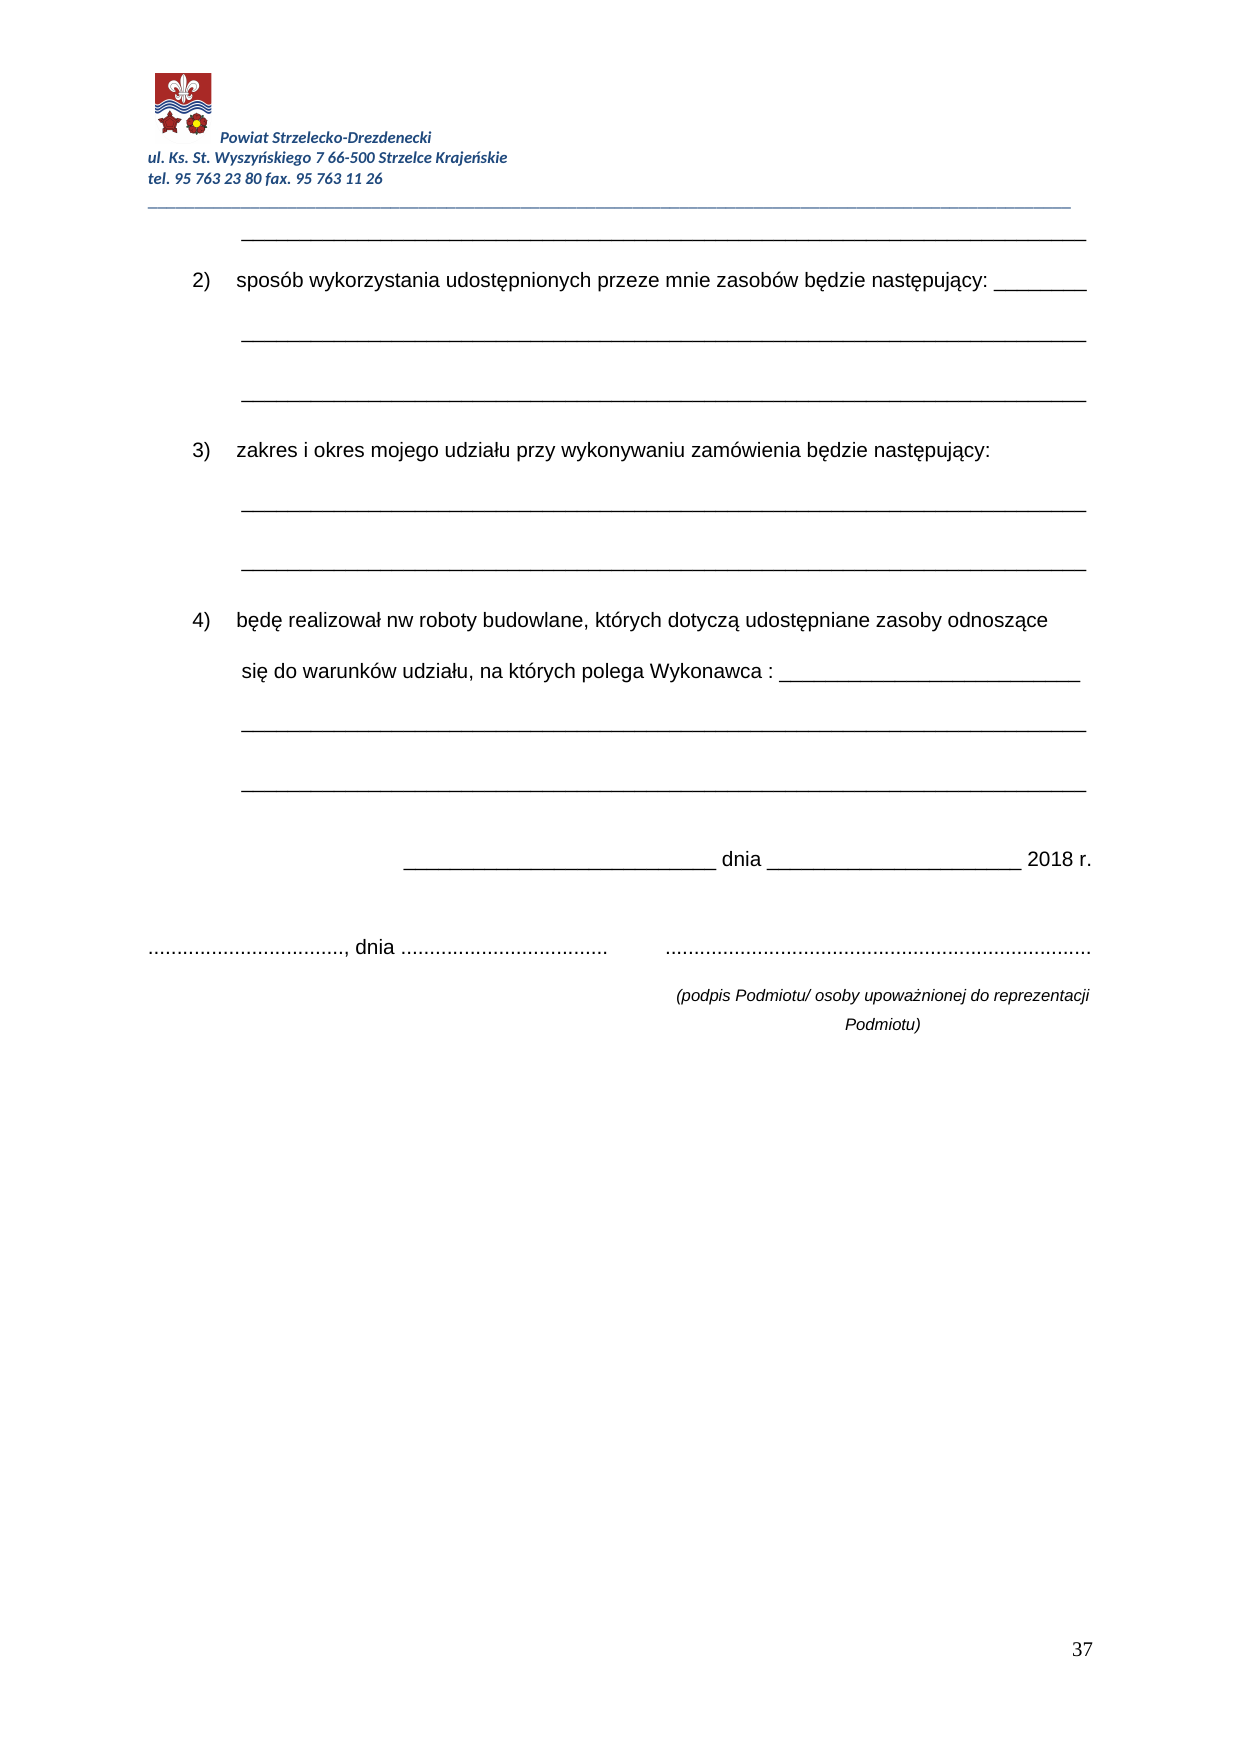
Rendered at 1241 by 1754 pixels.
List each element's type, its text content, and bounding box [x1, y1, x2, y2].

table_cell _________________________________________________________________________ [140, 211, 1100, 262]
table_cell _________________________________________________________________________ [140, 703, 1100, 754]
table_cell _________________________________________________________________________ [140, 754, 1100, 822]
table_cell ___________________________ dnia ______________________ 2018 r. [140, 822, 1100, 910]
table_cell 4) będę realizował nw roboty budowlane, których dotyczą udostępniane zasoby odnoszące [140, 601, 1100, 652]
table_cell 3) zakres i okres mojego udziału przy wykonywaniu zamówienia będzie następujący: [140, 432, 1100, 482]
table_cell .................................., dnia .................................... .......................................................................... [140, 910, 1100, 973]
table_cell 2) sposób wykorzystania udostępnionych przeze mnie zasobów będzie następujący: ________ [140, 262, 1100, 313]
table_cell się do warunków udziału, na których polega Wykonawca : __________________________ [140, 652, 1100, 703]
picture [155, 73, 212, 144]
table_cell _________________________________________________________________________ [140, 483, 1100, 533]
table_cell (podpis Podmiotu/ osoby upoważnionej do reprezentacji Podmiotu) [140, 973, 1100, 1073]
table_cell _________________________________________________________________________ [140, 313, 1100, 363]
table_cell _________________________________________________________________________ [140, 364, 1100, 432]
table_cell _________________________________________________________________________ [140, 533, 1100, 601]
